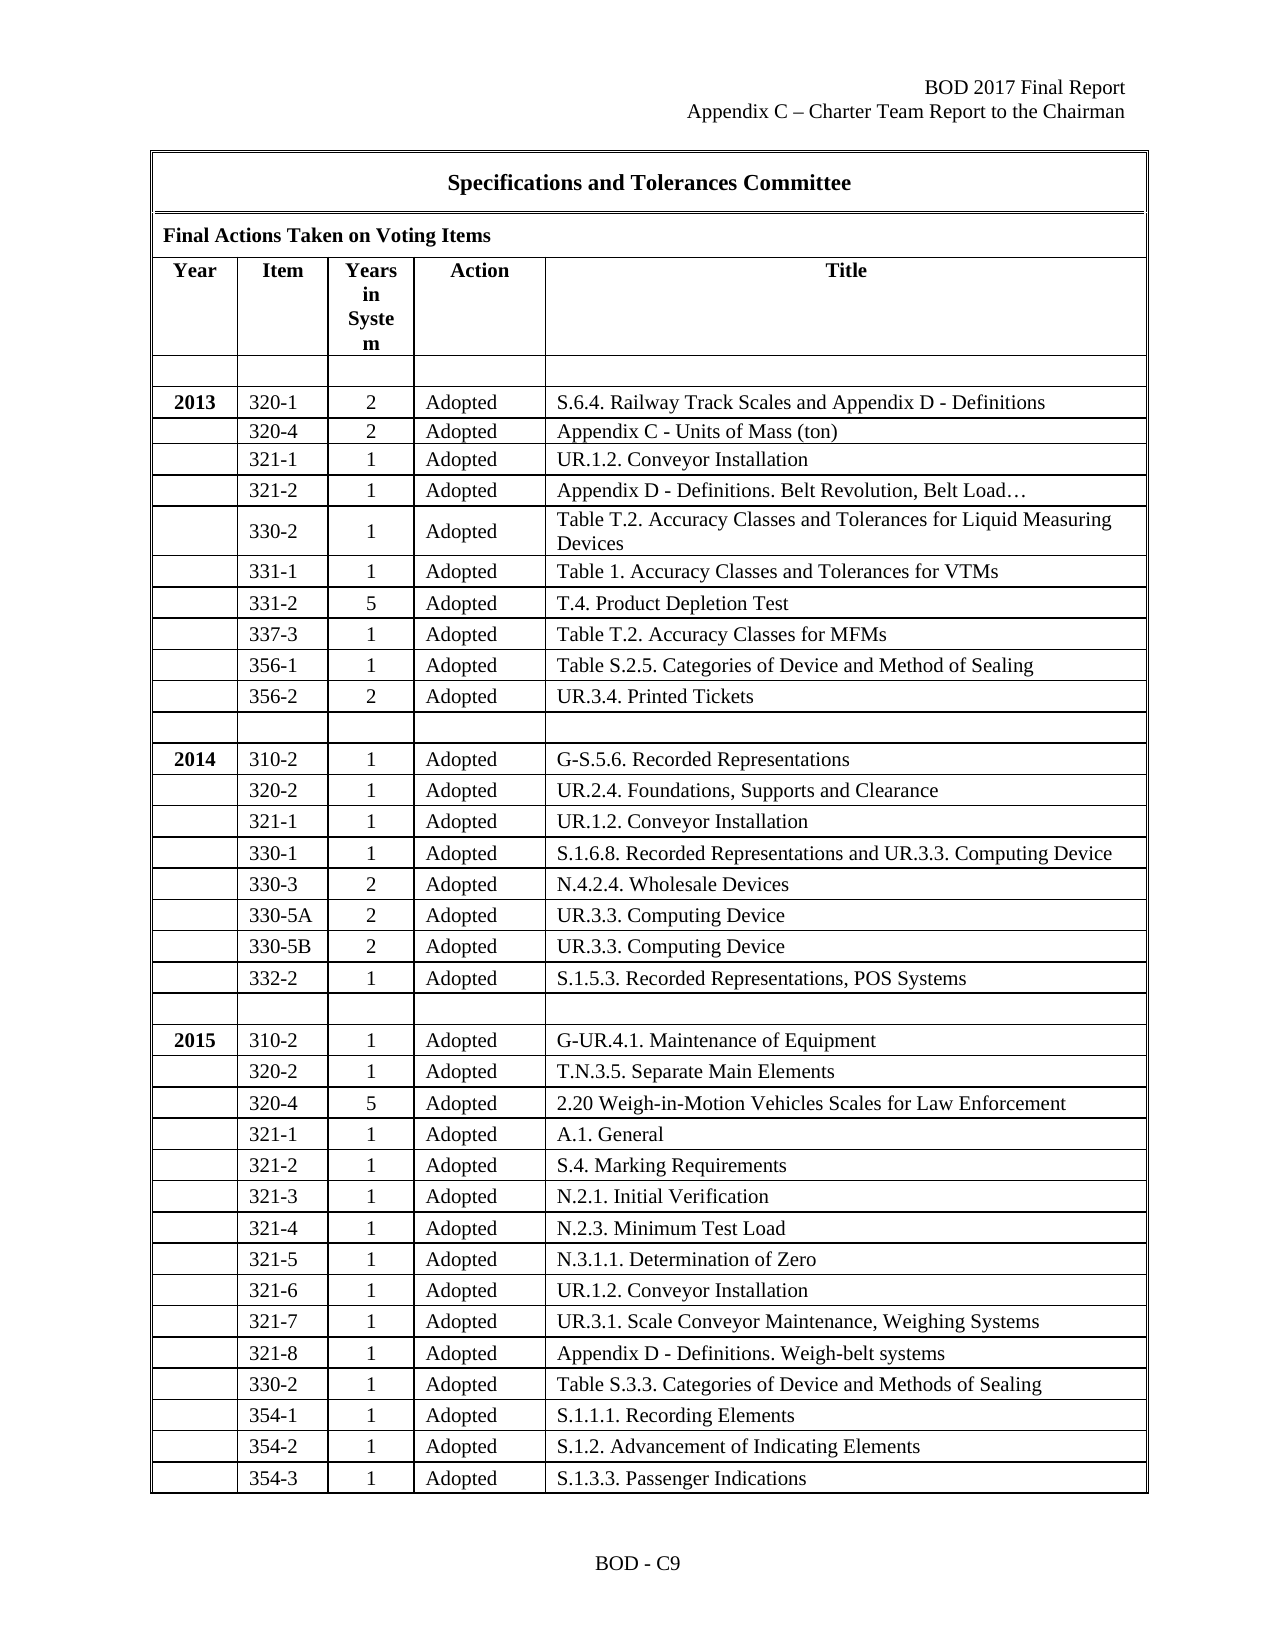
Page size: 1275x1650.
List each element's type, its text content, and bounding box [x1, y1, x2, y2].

table_cell 1 [329, 1275, 413, 1305]
table_cell UR.1.2. Conveyor Installation [546, 806, 1146, 836]
table_cell Adopted [415, 1275, 545, 1305]
table_cell [153, 1369, 237, 1398]
table_cell 321-1 [238, 1119, 327, 1148]
table_cell [153, 1400, 237, 1430]
table_cell UR.1.2. Conveyor Installation [546, 444, 1146, 474]
table_cell 330-3 [238, 869, 327, 898]
table_cell [546, 994, 1146, 1023]
table_cell 321-3 [238, 1181, 327, 1211]
table_cell 1 [329, 744, 413, 773]
table_cell 5 [329, 1088, 413, 1117]
table_cell N.3.1.1. Determination of Zero [546, 1244, 1146, 1273]
table_cell UR.1.2. Conveyor Installation [546, 1275, 1146, 1305]
table_cell 354-1 [238, 1400, 327, 1430]
table_cell 330-2 [238, 507, 327, 555]
table_cell G-S.5.6. Recorded Representations [546, 744, 1146, 773]
table_cell Adopted [415, 775, 545, 805]
table_cell S.1.6.8. Recorded Representations and UR.3.3. Computing Device [546, 838, 1146, 867]
table_cell [153, 476, 237, 505]
table_cell Adopted [415, 681, 545, 711]
table_cell [153, 1213, 237, 1242]
table_cell 320-4 [238, 419, 327, 443]
table_cell Adopted [415, 931, 545, 961]
table_header Specifications and Tolerances Committee [153, 153, 1146, 211]
table_cell 330-5A [238, 900, 327, 930]
table_cell 1 [329, 556, 413, 586]
table_cell 1 [329, 1213, 413, 1242]
table_cell 1 [329, 619, 413, 648]
table_cell [329, 994, 413, 1023]
table_cell Adopted [415, 1181, 545, 1211]
table_cell [153, 1306, 237, 1336]
table_cell [153, 1463, 237, 1492]
table_cell [153, 1181, 237, 1211]
table_cell 330-1 [238, 838, 327, 867]
table_cell 330-2 [238, 1369, 327, 1398]
table_cell 1 [329, 444, 413, 474]
table_cell Adopted [415, 387, 545, 417]
table_cell [153, 1431, 237, 1461]
table_cell Adopted [415, 1119, 545, 1148]
table_cell [238, 994, 327, 1023]
table_cell [153, 444, 237, 474]
table_cell Adopted [415, 1056, 545, 1086]
table_cell [153, 1275, 237, 1305]
table_cell 1 [329, 838, 413, 867]
table_cell [153, 775, 237, 805]
table_cell T.4. Product Depletion Test [546, 588, 1146, 617]
table_cell G-UR.4.1. Maintenance of Equipment [546, 1025, 1146, 1055]
table_cell 1 [329, 775, 413, 805]
table_cell Adopted [415, 744, 545, 773]
table_cell 2 [329, 681, 413, 711]
table_cell [153, 650, 237, 680]
table_cell Adopted [415, 1338, 545, 1367]
table_cell 2 [329, 869, 413, 898]
table_cell UR.3.3. Computing Device [546, 900, 1146, 930]
table_cell [153, 419, 237, 443]
table_cell 331-2 [238, 588, 327, 617]
table_cell 332-2 [238, 963, 327, 992]
table_cell 2 [329, 931, 413, 961]
table_cell [153, 963, 237, 992]
table_cell [153, 1056, 237, 1086]
table_cell 321-2 [238, 476, 327, 505]
table_cell 321-6 [238, 1275, 327, 1305]
table_cell 1 [329, 1369, 413, 1398]
table_cell UR.3.1. Scale Conveyor Maintenance, Weighing Systems [546, 1306, 1146, 1336]
table_cell 354-3 [238, 1463, 327, 1492]
table_cell [153, 1088, 237, 1117]
table_cell S.6.4. Railway Track Scales and Appendix D - Definitions [546, 387, 1146, 417]
table_cell 5 [329, 588, 413, 617]
table_cell [153, 713, 237, 742]
table_cell Adopted [415, 1306, 545, 1336]
table_cell 1 [329, 476, 413, 505]
table_cell 2 [329, 900, 413, 930]
table_cell 356-2 [238, 681, 327, 711]
table_cell Adopted [415, 1213, 545, 1242]
table_cell UR.3.3. Computing Device [546, 931, 1146, 961]
table_cell Adopted [415, 444, 545, 474]
table_cell 321-4 [238, 1213, 327, 1242]
table_cell 321-5 [238, 1244, 327, 1273]
table_cell [153, 900, 237, 930]
table_cell 1 [329, 1181, 413, 1211]
table_cell [153, 1338, 237, 1367]
table_cell Appendix D - Definitions. Weigh-belt systems [546, 1338, 1146, 1367]
table_cell Adopted [415, 869, 545, 898]
table_cell Final Actions Taken on Voting Items [153, 211, 1146, 257]
table_cell N.2.3. Minimum Test Load [546, 1213, 1146, 1242]
table_cell [153, 588, 237, 617]
table_cell Table T.2. Accuracy Classes and Tolerances for Liquid Measuring Devices [546, 507, 1146, 555]
table_cell 356-1 [238, 650, 327, 680]
table_cell [153, 806, 237, 836]
table_cell [415, 994, 545, 1023]
table_cell 1 [329, 1431, 413, 1461]
table_cell 321-1 [238, 444, 327, 474]
table_cell [153, 1150, 237, 1180]
table_cell [546, 356, 1146, 386]
table_cell A.1. General [546, 1119, 1146, 1148]
table_cell [153, 931, 237, 961]
table_cell [238, 713, 327, 742]
table_cell 1 [329, 806, 413, 836]
table_cell Adopted [415, 1150, 545, 1180]
table_cell 1 [329, 1244, 413, 1273]
table_cell 2 [329, 419, 413, 443]
table_cell 321-7 [238, 1306, 327, 1336]
table_cell Appendix C - Units of Mass (ton) [546, 419, 1146, 443]
table_cell Action [415, 258, 545, 354]
table_cell 320-4 [238, 1088, 327, 1117]
table_cell [153, 556, 237, 586]
table_cell Adopted [415, 650, 545, 680]
table_cell 331-1 [238, 556, 327, 586]
table_cell 320-1 [238, 387, 327, 417]
table_cell Adopted [415, 838, 545, 867]
table_cell [329, 356, 413, 386]
table_cell [153, 681, 237, 711]
table_cell Table T.2. Accuracy Classes for MFMs [546, 619, 1146, 648]
table_cell Adopted [415, 900, 545, 930]
table_cell 321-8 [238, 1338, 327, 1367]
table_cell 2013 [153, 387, 237, 417]
table_cell 1 [329, 1025, 413, 1055]
table_cell 1 [329, 650, 413, 680]
table_cell S.1.2. Advancement of Indicating Elements [546, 1431, 1146, 1461]
table_cell Adopted [415, 507, 545, 555]
table_cell 2.20 Weigh-in-Motion Vehicles Scales for Law Enforcement [546, 1088, 1146, 1117]
table_cell 337-3 [238, 619, 327, 648]
table_cell Item [238, 258, 327, 354]
table_cell [415, 356, 545, 386]
table_cell Adopted [415, 419, 545, 443]
table_cell Adopted [415, 1244, 545, 1273]
table_cell 1 [329, 1338, 413, 1367]
table_cell [153, 869, 237, 898]
table_cell Adopted [415, 1088, 545, 1117]
table_cell 2015 [153, 1025, 237, 1055]
table_cell [153, 994, 237, 1023]
table_cell S.1.3.3. Passenger Indications [546, 1463, 1146, 1492]
table_cell 2 [329, 387, 413, 417]
table_cell 1 [329, 1400, 413, 1430]
table_cell [415, 713, 545, 742]
table_cell UR.2.4. Foundations, Supports and Clearance [546, 775, 1146, 805]
table_cell [153, 1244, 237, 1273]
table_cell [153, 1119, 237, 1148]
table_cell Table S.2.5. Categories of Device and Method of Sealing [546, 650, 1146, 680]
table_cell Years in System [329, 258, 413, 354]
table_cell [329, 713, 413, 742]
table_cell 1 [329, 1119, 413, 1148]
table_cell Adopted [415, 1400, 545, 1430]
table_cell Adopted [415, 806, 545, 836]
table_cell 321-1 [238, 806, 327, 836]
table_cell 321-2 [238, 1150, 327, 1180]
table_cell Adopted [415, 556, 545, 586]
table_cell S.4. Marking Requirements [546, 1150, 1146, 1180]
table_cell S.1.5.3. Recorded Representations, POS Systems [546, 963, 1146, 992]
table_cell N.2.1. Initial Verification [546, 1181, 1146, 1211]
table_cell [153, 507, 237, 555]
table_cell T.N.3.5. Separate Main Elements [546, 1056, 1146, 1086]
table_cell Adopted [415, 1025, 545, 1055]
table_cell 320-2 [238, 775, 327, 805]
table_cell [546, 713, 1146, 742]
table_cell Table 1. Accuracy Classes and Tolerances for VTMs [546, 556, 1146, 586]
table_cell Adopted [415, 619, 545, 648]
table_cell 1 [329, 1056, 413, 1086]
table_cell N.4.2.4. Wholesale Devices [546, 869, 1146, 898]
table_cell 354-2 [238, 1431, 327, 1461]
table_cell UR.3.4. Printed Tickets [546, 681, 1146, 711]
table_cell 330-5B [238, 931, 327, 961]
table_cell [238, 356, 327, 386]
table_cell 1 [329, 1150, 413, 1180]
table_cell Adopted [415, 963, 545, 992]
table_cell Adopted [415, 1369, 545, 1398]
table_cell 2014 [153, 744, 237, 773]
table_cell 1 [329, 507, 413, 555]
table_cell 1 [329, 1306, 413, 1336]
table_cell Adopted [415, 476, 545, 505]
table_cell 310-2 [238, 1025, 327, 1055]
table_cell 1 [329, 963, 413, 992]
table_cell 320-2 [238, 1056, 327, 1086]
table_cell Year [153, 258, 237, 354]
table_cell 1 [329, 1463, 413, 1492]
table_cell [153, 838, 237, 867]
table_cell S.1.1.1. Recording Elements [546, 1400, 1146, 1430]
table_cell Appendix D - Definitions. Belt Revolution, Belt Load… [546, 476, 1146, 505]
table_cell Title [546, 258, 1146, 354]
table_cell Adopted [415, 1431, 545, 1461]
table_cell Table S.3.3. Categories of Device and Methods of Sealing [546, 1369, 1146, 1398]
table_cell 310-2 [238, 744, 327, 773]
table_cell [153, 619, 237, 648]
table_cell Adopted [415, 1463, 545, 1492]
table_cell Adopted [415, 588, 545, 617]
table_cell [153, 356, 237, 386]
